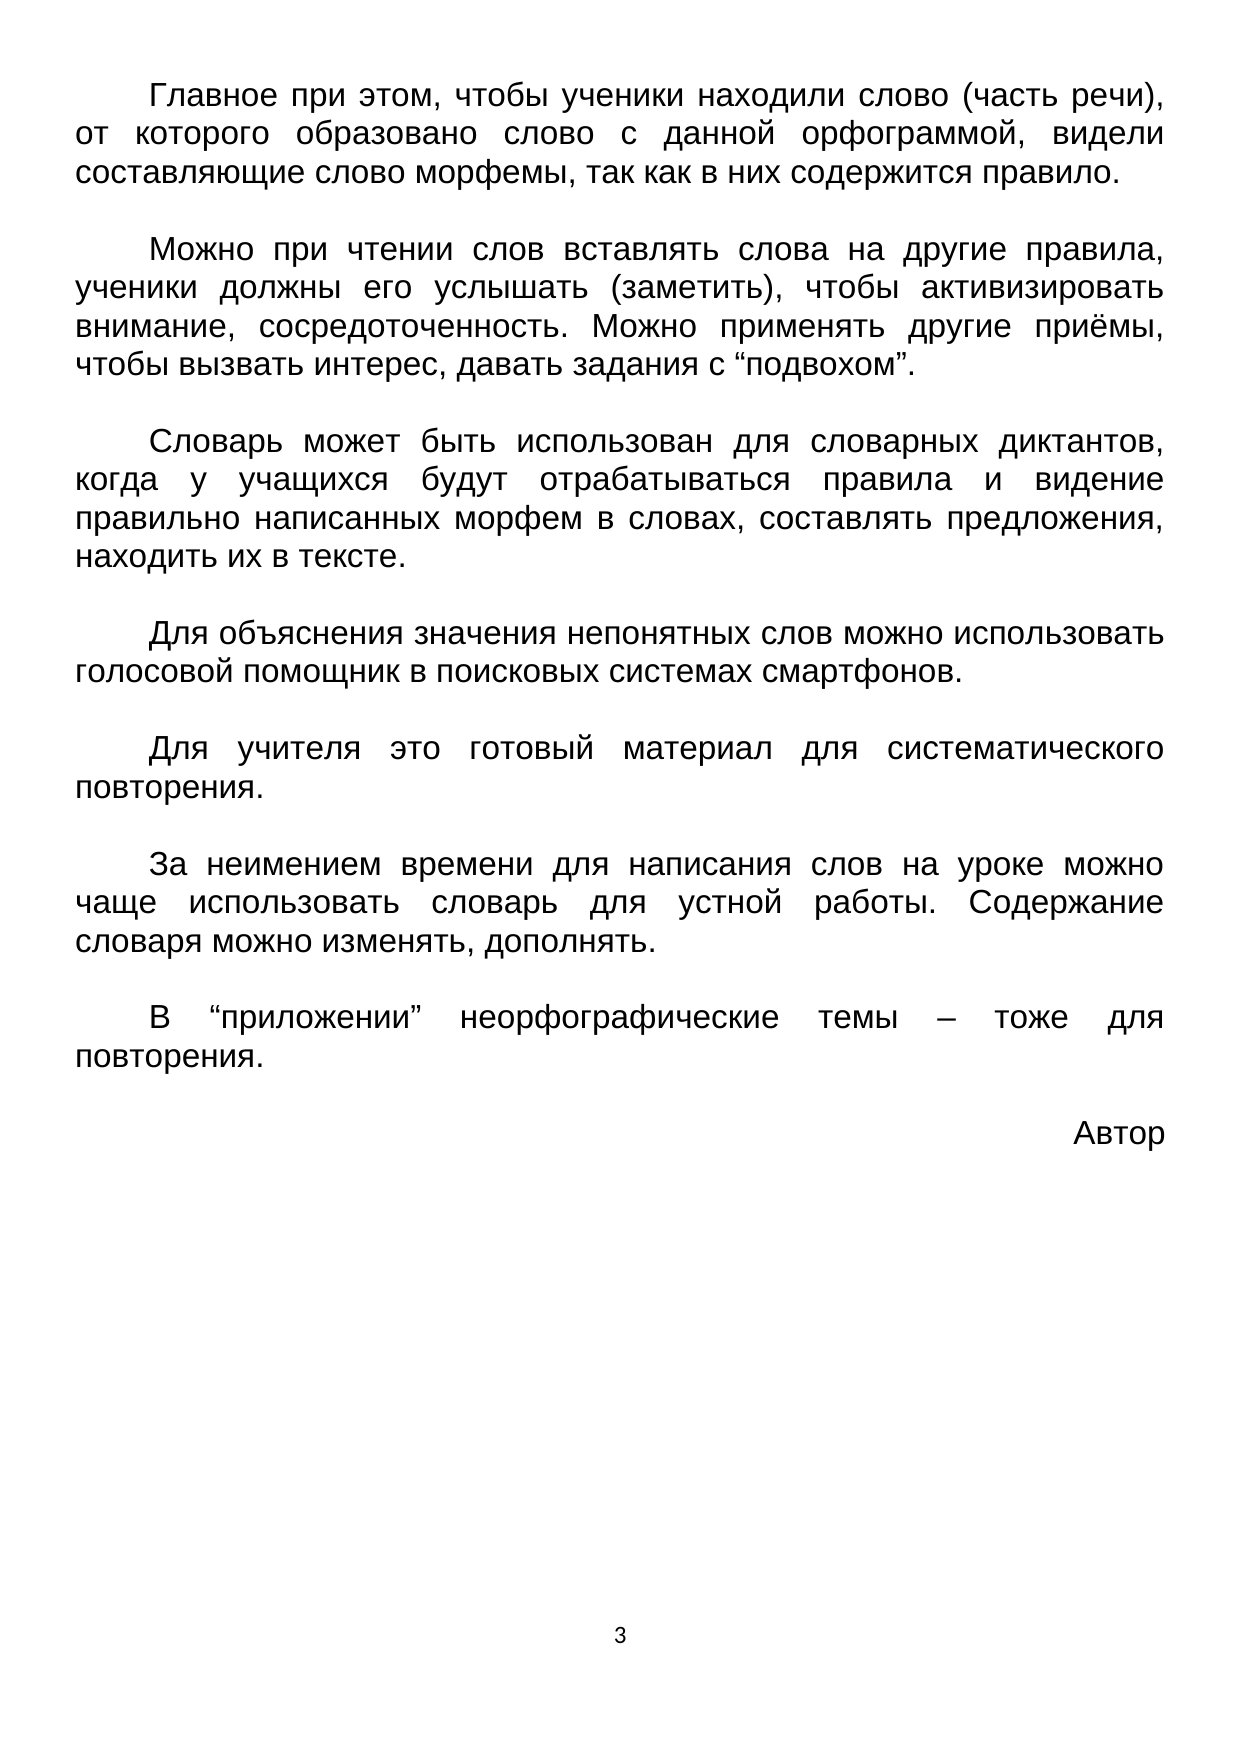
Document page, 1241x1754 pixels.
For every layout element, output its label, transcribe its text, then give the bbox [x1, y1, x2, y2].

text Словарь может быть использован для словарных диктантов, когда у учащихся будут отрабатываться правила и видение правильно написанных морфем в словах, составлять предложения, находить их в тексте. [75, 421, 1165, 575]
text Для учителя это готовый материал для систематического повторения. [75, 728, 1165, 805]
text За неимением времени для написания слов на уроке можно чаще использовать словарь для устной работы. Содержание словаря можно изменять, дополнять. [75, 844, 1165, 959]
text Можно при чтении слов вставлять слова на другие правила, ученики должны его услышать (заметить), чтобы активизировать внимание, сосредоточенность. Можно применять другие приёмы, чтобы вызвать интерес, давать задания с “подвохом”. [75, 229, 1165, 382]
text Главное при этом, чтобы ученики находили слово (часть речи), от которого образовано слово с данной орфограммой, видели составляющие слово морфемы, так как в них содержится правило. [75, 75, 1165, 190]
text Для объяснения значения непонятных слов можно использовать голосовой помощник в поисковых системах смартфонов. [75, 613, 1165, 690]
text В “приложении” неорфографические темы – тоже для повторения. [75, 997, 1165, 1074]
text Автор [75, 1113, 1165, 1151]
